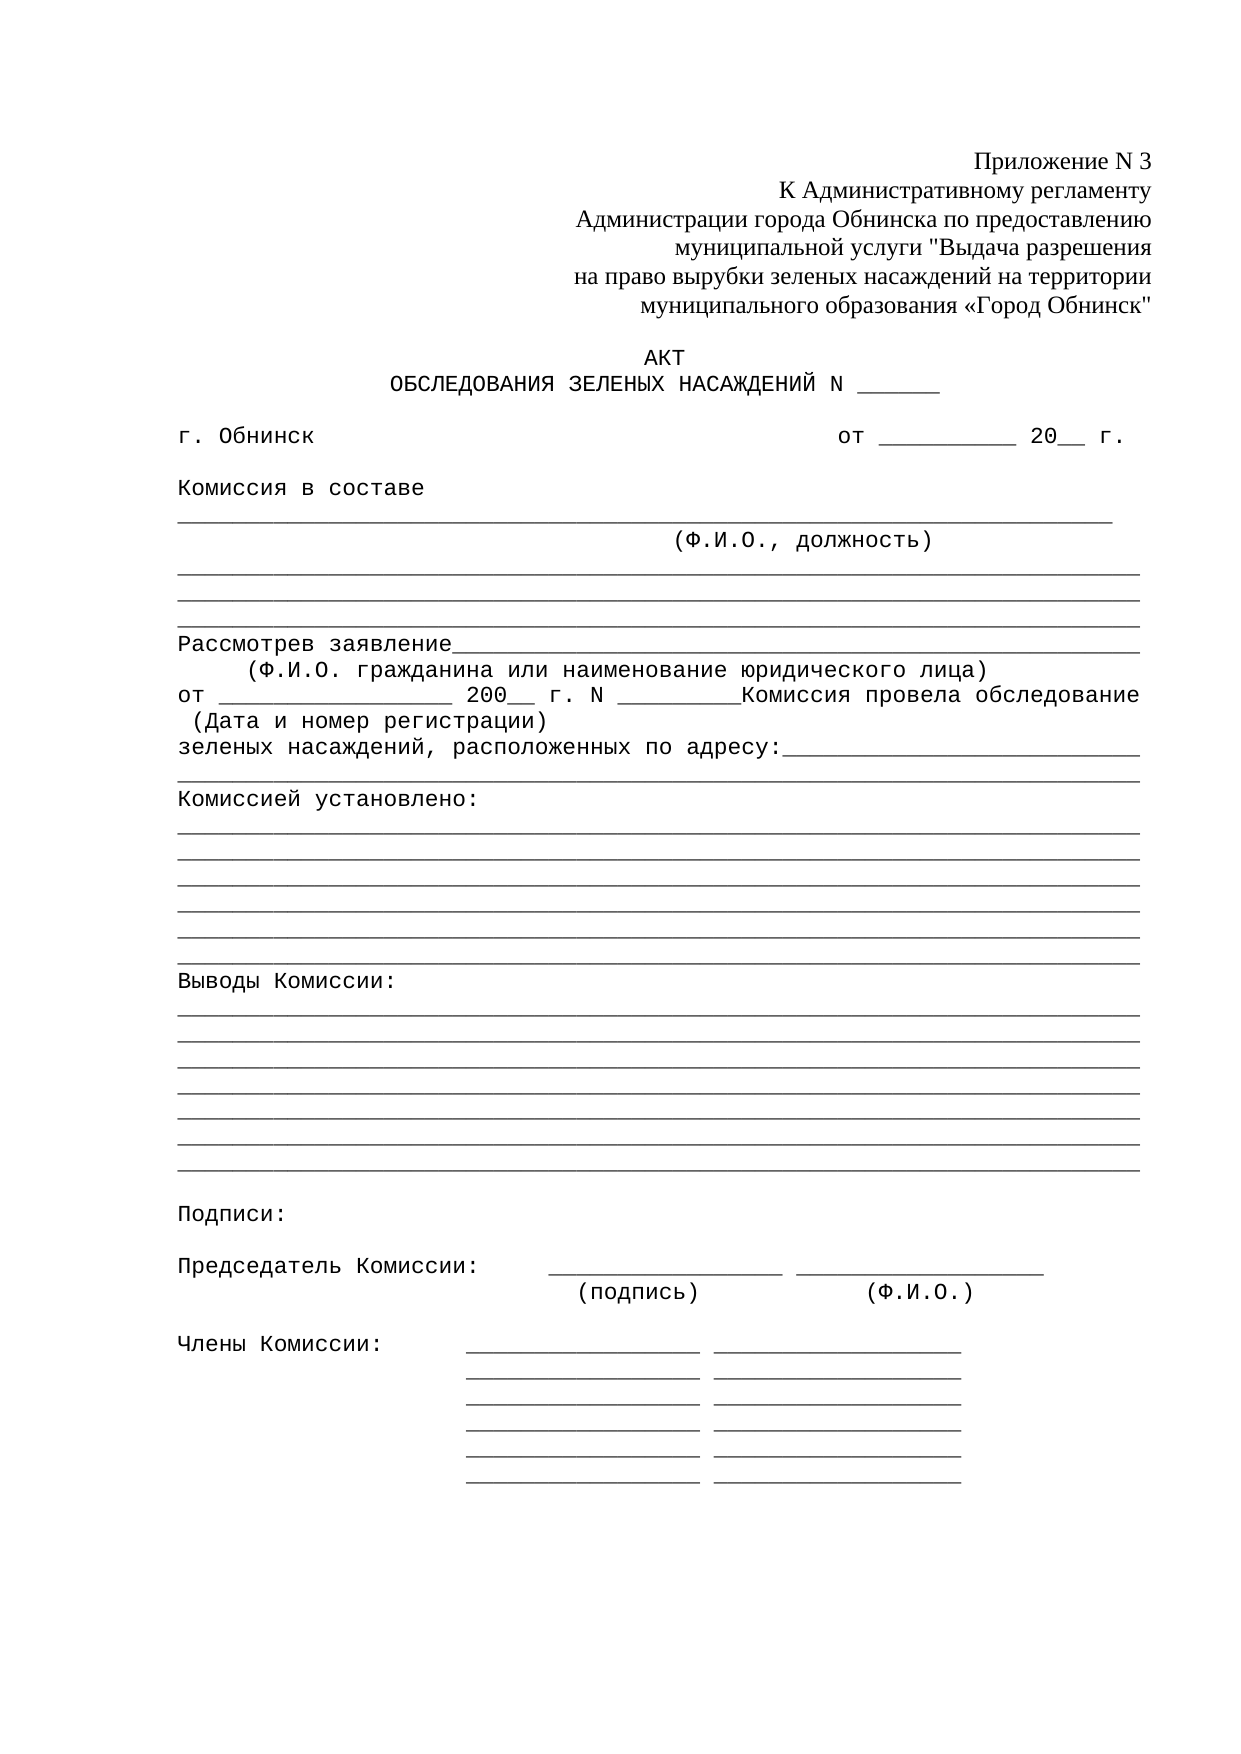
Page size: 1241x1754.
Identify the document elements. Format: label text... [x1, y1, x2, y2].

text муниципальной услуги "Выдача разрешения [177, 232, 1152, 261]
text зеленых насаждений, расположенных по адресу:__________________________ [177, 736, 1152, 762]
text ______________________________________________________________________ [177, 1151, 1152, 1177]
text _________________ __________________ [177, 1384, 1152, 1410]
text ______________________________________________________________________ [177, 917, 1152, 943]
text Члены Комиссии: _________________ __________________ [177, 1332, 1152, 1358]
text ______________________________________________________________________ [177, 1073, 1152, 1099]
text (Ф.И.О., должность) [177, 528, 1152, 554]
text ______________________________________________________________________ [177, 762, 1152, 788]
text АКТ [177, 347, 1152, 373]
text _________________ __________________ [177, 1462, 1152, 1488]
text ______________________________________________________________________ [177, 1047, 1152, 1073]
text Подписи: [177, 1203, 1152, 1228]
text Рассмотрев заявление__________________________________________________ [177, 632, 1152, 658]
text (Дата и номер регистрации) [177, 710, 1152, 736]
text ______________________________________________________________________ [177, 891, 1152, 917]
text _________________ __________________ [177, 1436, 1152, 1462]
text (подпись) (Ф.И.О.) [177, 1280, 1152, 1306]
text _________________ __________________ [177, 1410, 1152, 1436]
text Администрации города Обнинска по предоставлению [177, 204, 1152, 232]
text _________________ __________________ [177, 1358, 1152, 1384]
text ______________________________________________________________________ [177, 580, 1152, 606]
text муниципального образования «Город Обнинск" [177, 290, 1152, 319]
text Выводы Комиссии: ______________________________________________________________________ [177, 969, 1152, 1021]
text Председатель Комиссии: _________________ __________________ [177, 1254, 1152, 1280]
text ______________________________________________________________________ [177, 865, 1152, 891]
text на право вырубки зеленых насаждений на территории [177, 261, 1152, 290]
text ______________________________________________________________________ [177, 839, 1152, 865]
text г. Обнинск от __________ 20__ г. [177, 424, 1152, 450]
text ОБСЛЕДОВАНИЯ ЗЕЛЕНЫХ НАСАЖДЕНИЙ N ______ [177, 373, 1152, 398]
text ______________________________________________________________________ [177, 606, 1152, 632]
text ______________________________________________________________________ [177, 1099, 1152, 1125]
text ______________________________________________________________________ [177, 943, 1152, 969]
text Комиссия в составе ____________________________________________________________________ [177, 476, 1152, 528]
text ______________________________________________________________________ [177, 1125, 1152, 1151]
text (Ф.И.О. гражданина или наименование юридического лица) [177, 658, 1152, 684]
text Приложение N 3 [177, 146, 1152, 175]
text от _________________ 200__ г. N _________Комиссия провела обследование [177, 684, 1152, 710]
text ______________________________________________________________________ [177, 554, 1152, 580]
text К Административному регламенту [177, 175, 1152, 204]
text ______________________________________________________________________ [177, 1021, 1152, 1047]
text Комиссией установлено: ______________________________________________________________________ [177, 788, 1152, 839]
